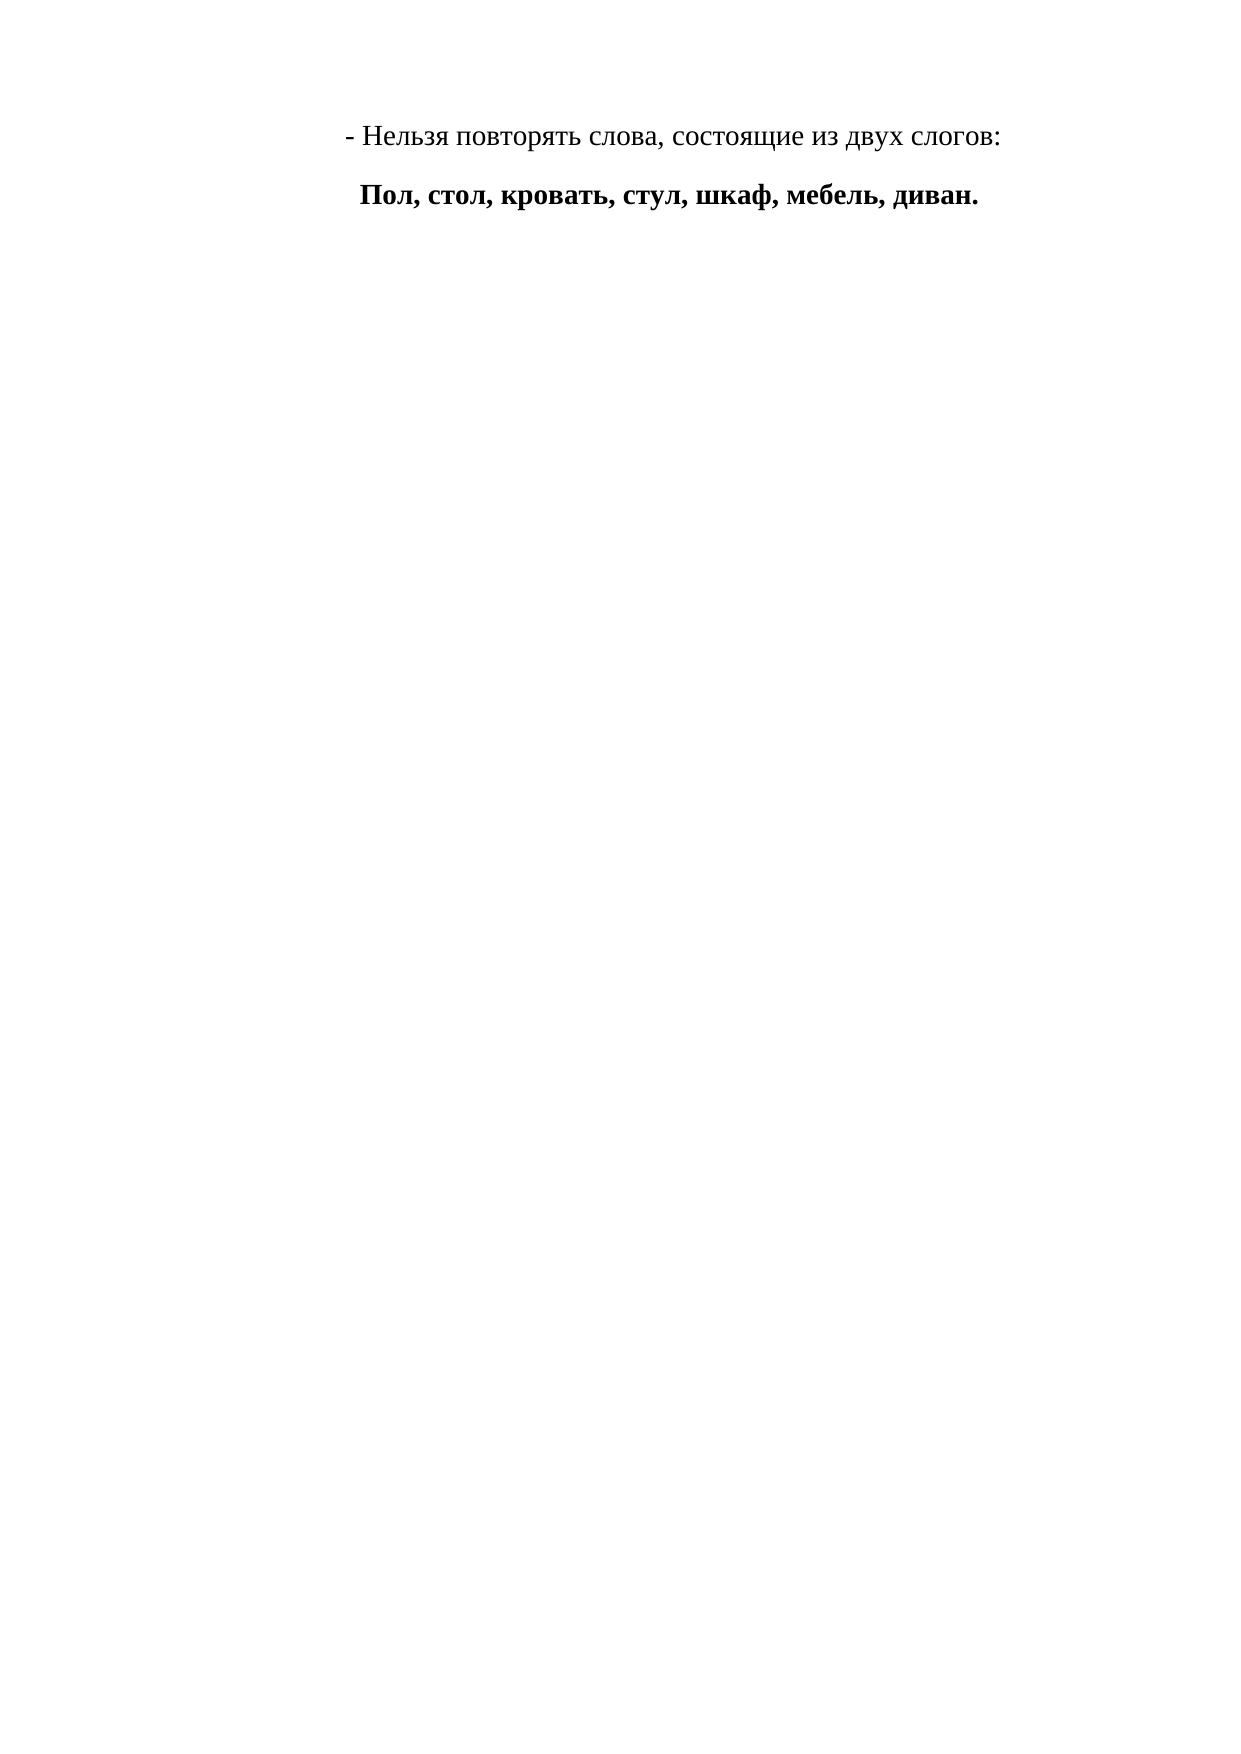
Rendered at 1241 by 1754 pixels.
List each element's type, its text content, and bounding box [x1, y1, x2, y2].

text Пол, стол, кровать, стул, шкаф, мебель, диван. [177, 177, 1152, 211]
text - Нельзя повторять слова, состоящие из двух слогов: [177, 118, 1152, 152]
